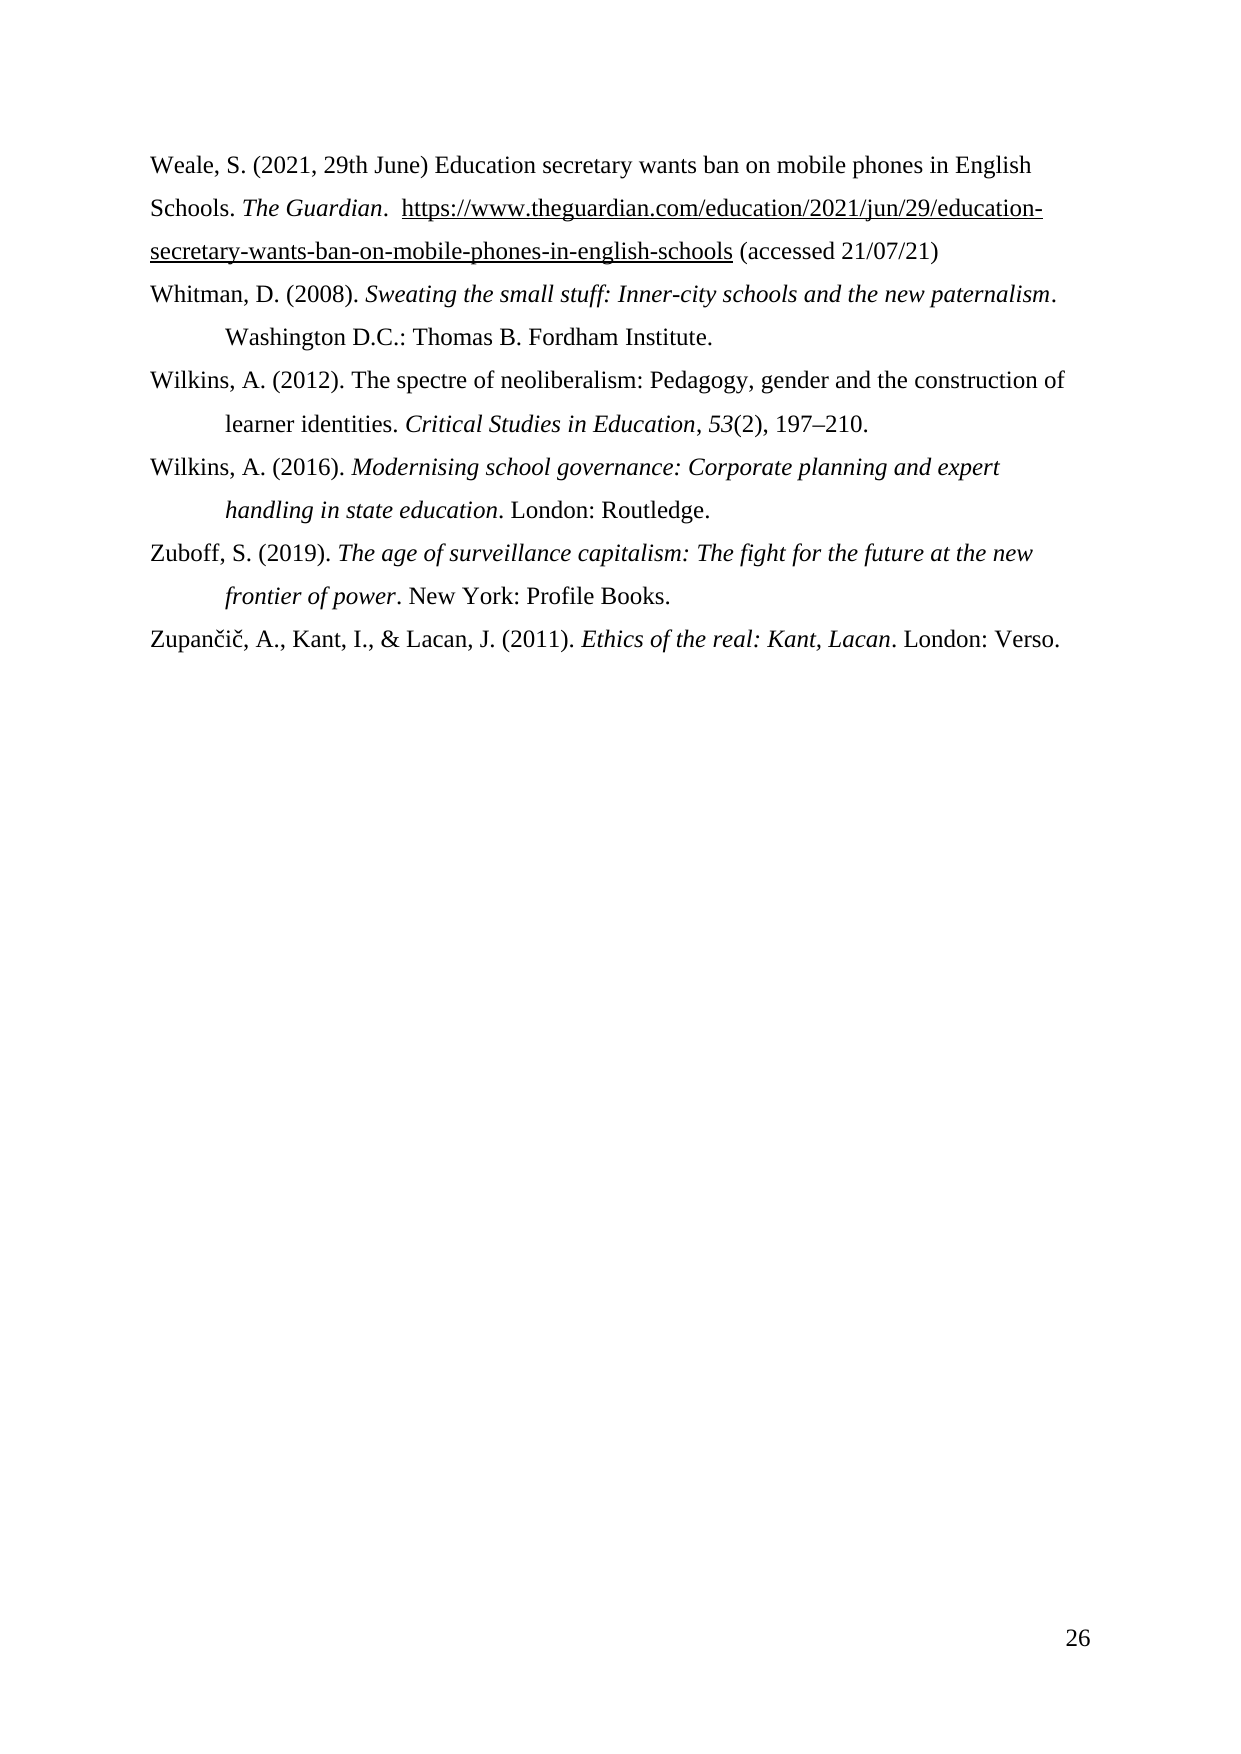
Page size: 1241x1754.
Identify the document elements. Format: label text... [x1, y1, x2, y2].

text Weale, S. (2021, 29th June) Education secretary wants ban on mobile phones in English Schools. The Guardian. https://www.theguardian.com/education/2021/jun/29/education-secretary-wants-ban-on-mobile-phones-in-english-schools (accessed 21/07/21) [150, 150, 1090, 265]
text Zupančič, A., Kant, I., & Lacan, J. (2011). Ethics of the real: Kant, Lacan. London: Verso. [150, 624, 1090, 653]
text learner identities. Critical Studies in Education, 53(2), 197–210. [150, 409, 1090, 437]
text handling in state education. London: Routledge. [150, 495, 1090, 524]
text Washington D.C.: Thomas B. Fordham Institute. [225, 322, 1090, 351]
text frontier of power. New York: Profile Books. [150, 581, 1090, 610]
text Wilkins, A. (2012). The spectre of neoliberalism: Pedagogy, gender and the construction of [150, 366, 1090, 394]
text Whitman, D. (2008). Sweating the small stuff: Inner-city schools and the new paternalism. [150, 279, 1090, 308]
text Zuboff, S. (2019). The age of surveillance capitalism: The fight for the future at the new [150, 538, 1090, 567]
text Wilkins, A. (2016). Modernising school governance: Corporate planning and expert [150, 452, 1090, 481]
